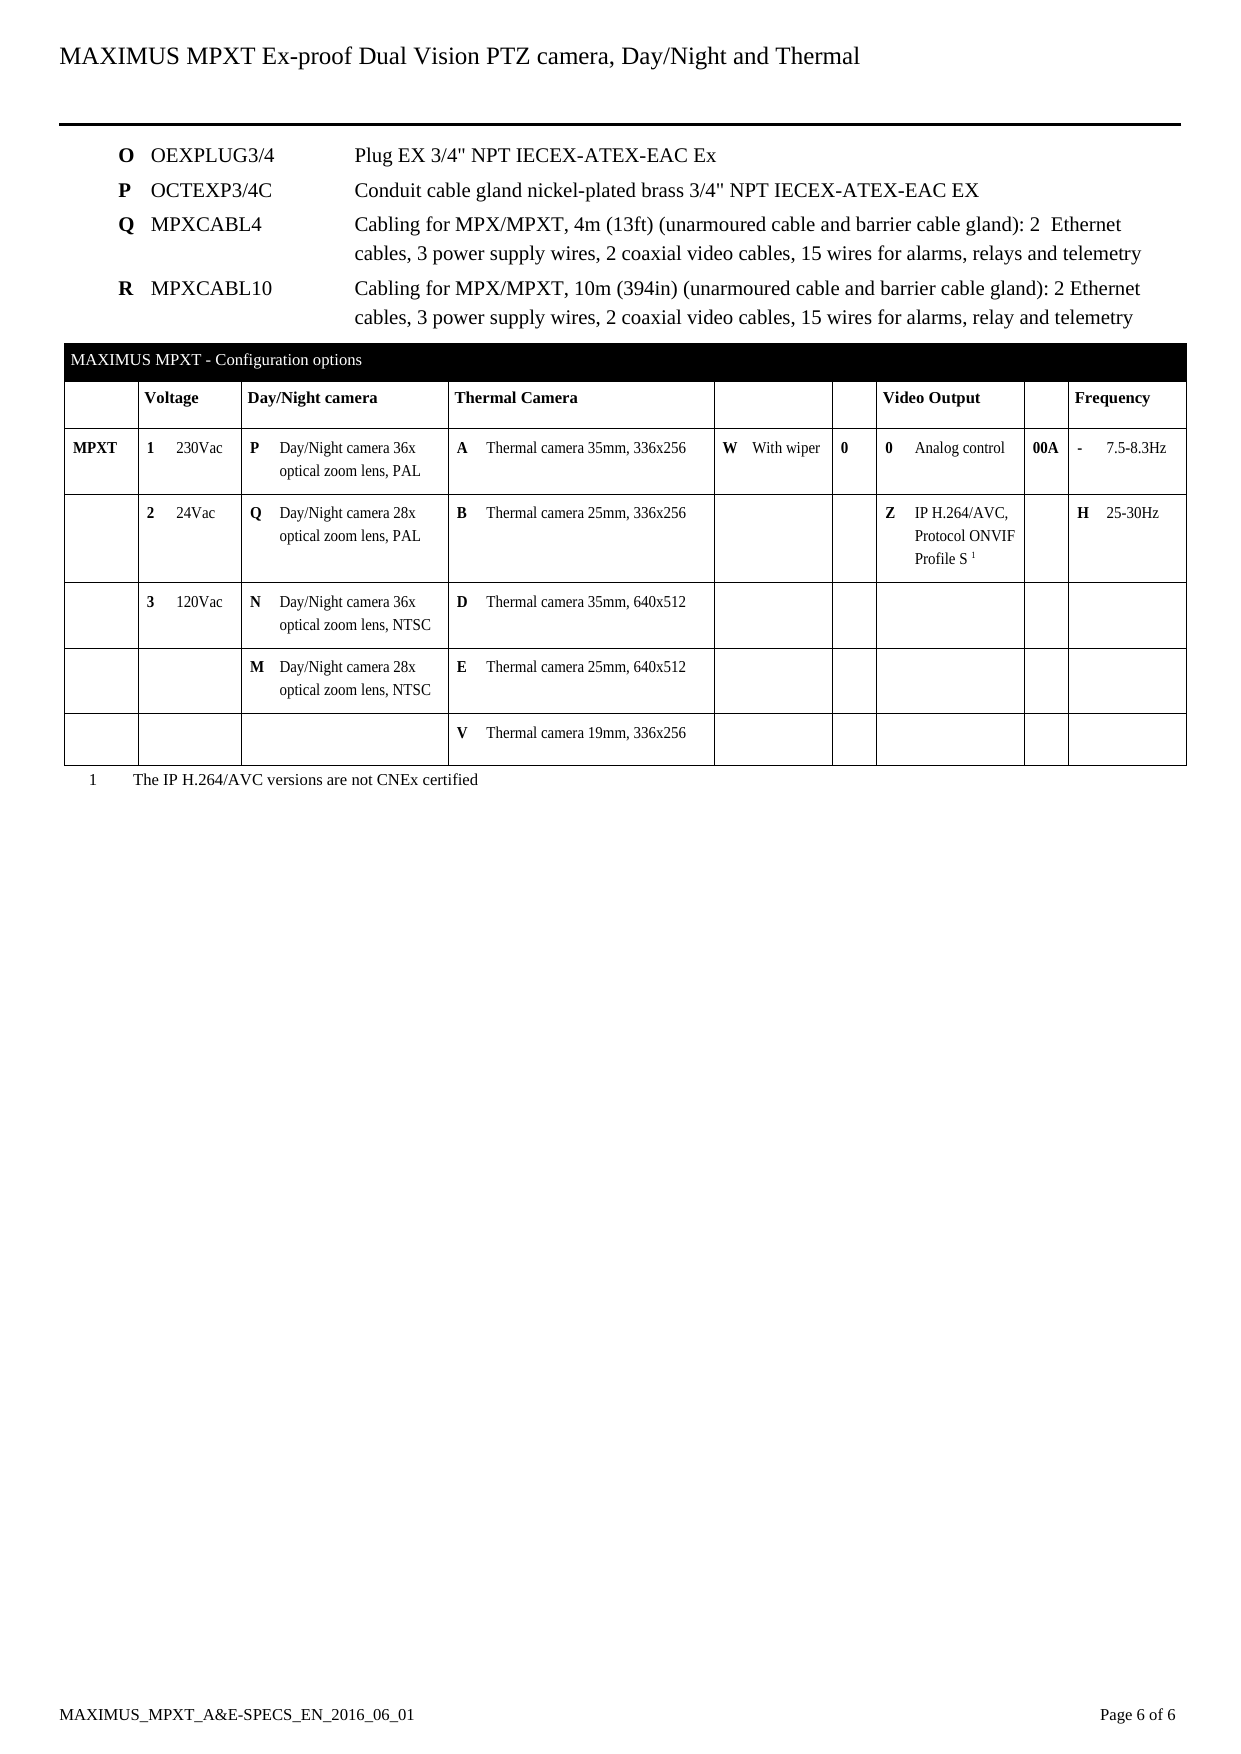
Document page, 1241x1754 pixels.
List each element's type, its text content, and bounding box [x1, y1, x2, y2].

table_cell - 7.5-8.3Hz [1069, 429, 1186, 494]
table_cell [833, 649, 876, 713]
table_cell [833, 382, 876, 428]
table_cell [1025, 714, 1068, 765]
table_cell [1025, 649, 1068, 713]
table_cell 0 [833, 429, 876, 494]
text R MPXCABL10 Cabling for MPX/MPXT, 10m (394in) (unarmoured cable and barrier cable gland): 2 Ethernet cables, 3 power supply wires, 2 coaxial video cables, 15 wires for alarms, relay and telemetry [118, 276, 1181, 329]
table_cell [1025, 382, 1068, 428]
table_cell B Thermal camera 25mm, 336x256 [449, 495, 714, 582]
table_cell MPXT [65, 429, 138, 494]
table_cell 1 230Vac [139, 429, 241, 494]
table_cell [1025, 495, 1068, 582]
table_cell [65, 382, 138, 428]
text Q MPXCABL4 Cabling for MPX/MPXT, 4m (13ft) (unarmoured cable and barrier cable gland): 2 Ethernet cables, 3 power supply wires, 2 coaxial video cables, 15 wires for alarms, relays and telemetry [118, 212, 1181, 265]
table_cell [139, 649, 241, 713]
table_cell N Day/Night camera 36x optical zoom lens, NTSC [242, 583, 448, 648]
text P OCTEXP3/4C Conduit cable gland nickel-plated brass 3/4" NPT IECEX-ATEX-EAC EX [118, 178, 1181, 202]
table_cell Video Output [877, 382, 1024, 428]
table_cell D Thermal camera 35mm, 640x512 [449, 583, 714, 648]
table_cell [877, 583, 1024, 648]
table_cell [715, 649, 832, 713]
table_cell 0 Analog control [877, 429, 1024, 494]
table_cell 00A [1025, 429, 1068, 494]
table_cell [833, 583, 876, 648]
table_cell E Thermal camera 25mm, 640x512 [449, 649, 714, 713]
table_cell [877, 714, 1024, 765]
table_cell V Thermal camera 19mm, 336x256 [449, 714, 714, 765]
table_cell Thermal Camera [449, 382, 714, 428]
table_cell Day/Night camera [242, 382, 448, 428]
table_cell 3 120Vac [139, 583, 241, 648]
table_cell [715, 714, 832, 765]
table_cell [715, 382, 832, 428]
table_cell [877, 649, 1024, 713]
table_cell [1069, 583, 1186, 648]
table_cell Z IP H.264/AVC, Protocol ONVIF Profile S 1 [877, 495, 1024, 582]
table_cell H 25-30Hz [1069, 495, 1186, 582]
table_cell [1069, 714, 1186, 765]
table_cell Q Day/Night camera 28x optical zoom lens, PAL [242, 495, 448, 582]
table_cell [139, 714, 241, 765]
table_cell [715, 495, 832, 582]
table_cell Frequency [1069, 382, 1186, 428]
table_cell [65, 714, 138, 765]
text 1 The IP H.264/AVC versions are not CNEx certified [59, 770, 1181, 789]
table_cell [65, 649, 138, 713]
table_cell [242, 714, 448, 765]
table_cell [715, 583, 832, 648]
table_header MAXIMUS MPXT - Configuration options [65, 344, 1186, 381]
table_cell [65, 495, 138, 582]
table_cell P Day/Night camera 36x optical zoom lens, PAL [242, 429, 448, 494]
table_cell M Day/Night camera 28x optical zoom lens, NTSC [242, 649, 448, 713]
table_cell [1069, 649, 1186, 713]
table_cell Voltage [139, 382, 241, 428]
table_cell 2 24Vac [139, 495, 241, 582]
table_cell A Thermal camera 35mm, 336x256 [449, 429, 714, 494]
table_cell W With wiper [715, 429, 832, 494]
table_cell [1025, 583, 1068, 648]
table_cell [833, 495, 876, 582]
table_cell [833, 714, 876, 765]
text O OEXPLUG3/4 Plug EX 3/4" NPT IECEX-ATEX-EAC Ex [118, 143, 1181, 167]
table_cell [65, 583, 138, 648]
